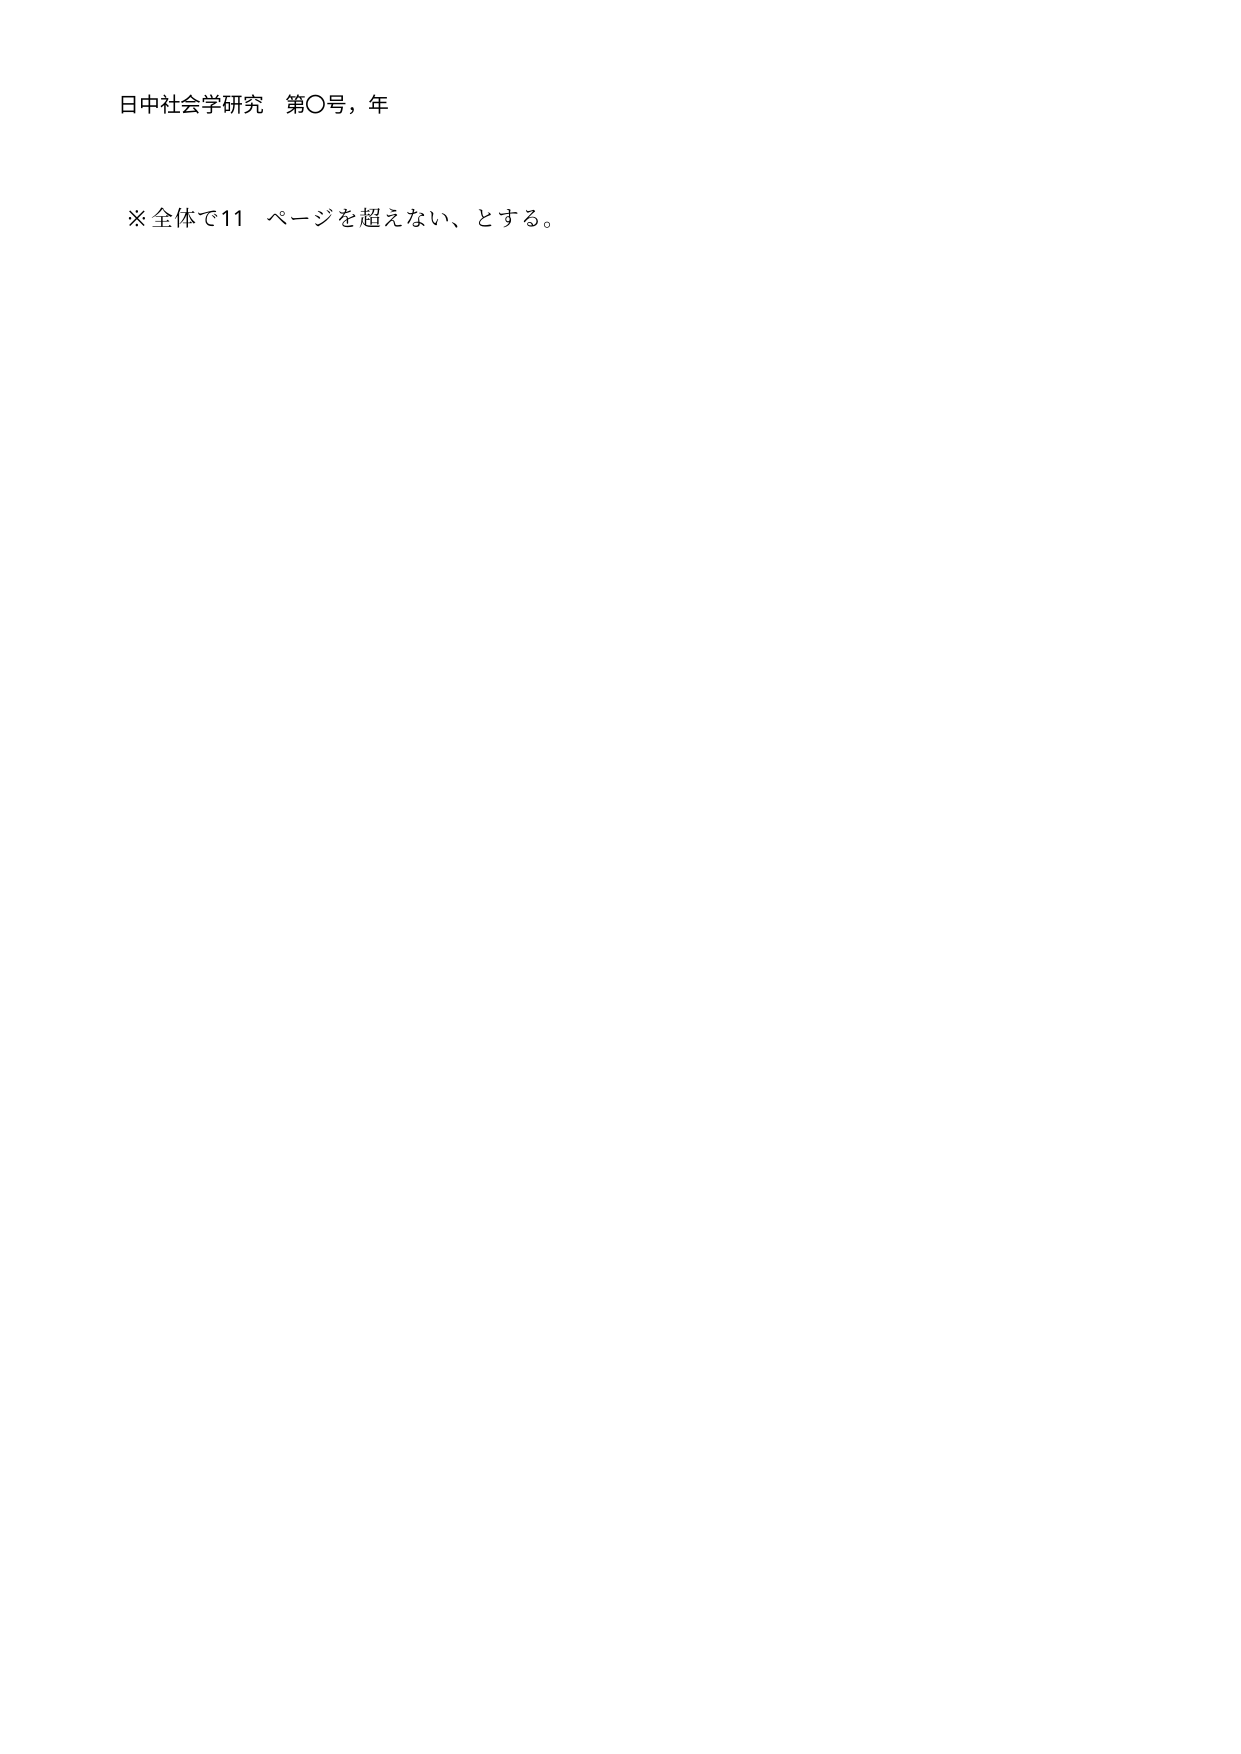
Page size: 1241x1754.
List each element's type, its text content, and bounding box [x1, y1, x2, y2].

text ※全体で11ページを超えない、とする。 [123, 199, 598, 236]
